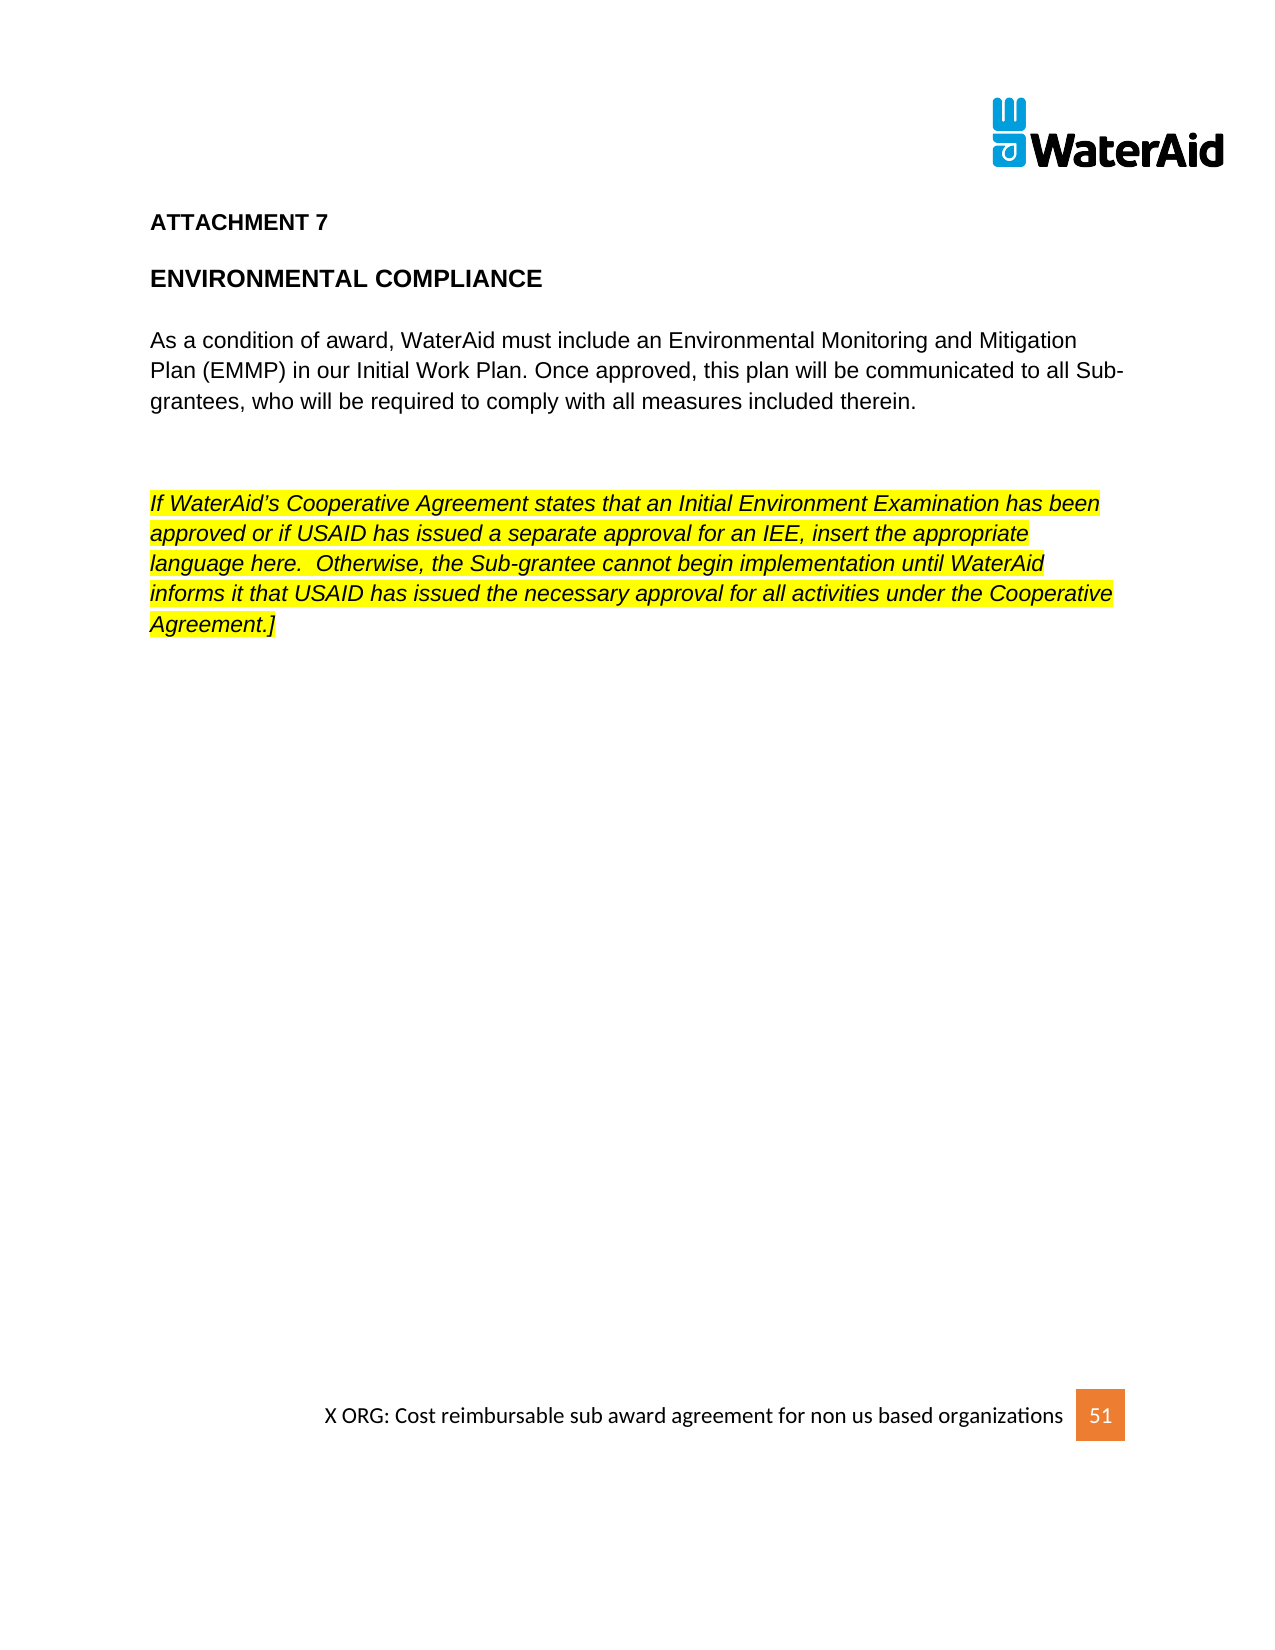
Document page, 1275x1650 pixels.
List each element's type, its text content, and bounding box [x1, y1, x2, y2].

text If WaterAid’s Cooperative Agreement states that an Initial Environment Examination has been approved or if USAID has issued a separate approval for an IEE, insert the appropriate language here. Otherwise, the Sub-grantee cannot begin implementation until WaterAid informs it that USAID has issued the necessary approval for all activities under the Cooperative Agreement.] [150, 490, 1125, 637]
text ATTACHMENT 7 [150, 209, 1125, 235]
picture [981, 84, 1235, 179]
subtitle ENVIRONMENTAL COMPLIANCE [150, 264, 1125, 293]
text As a condition of award, WaterAid must include an Environmental Monitoring and Mitigation Plan (EMMP) in our Initial Work Plan. Once approved, this plan will be communicated to all Sub-grantees, who will be required to comply with all measures included therein. [150, 297, 1125, 414]
